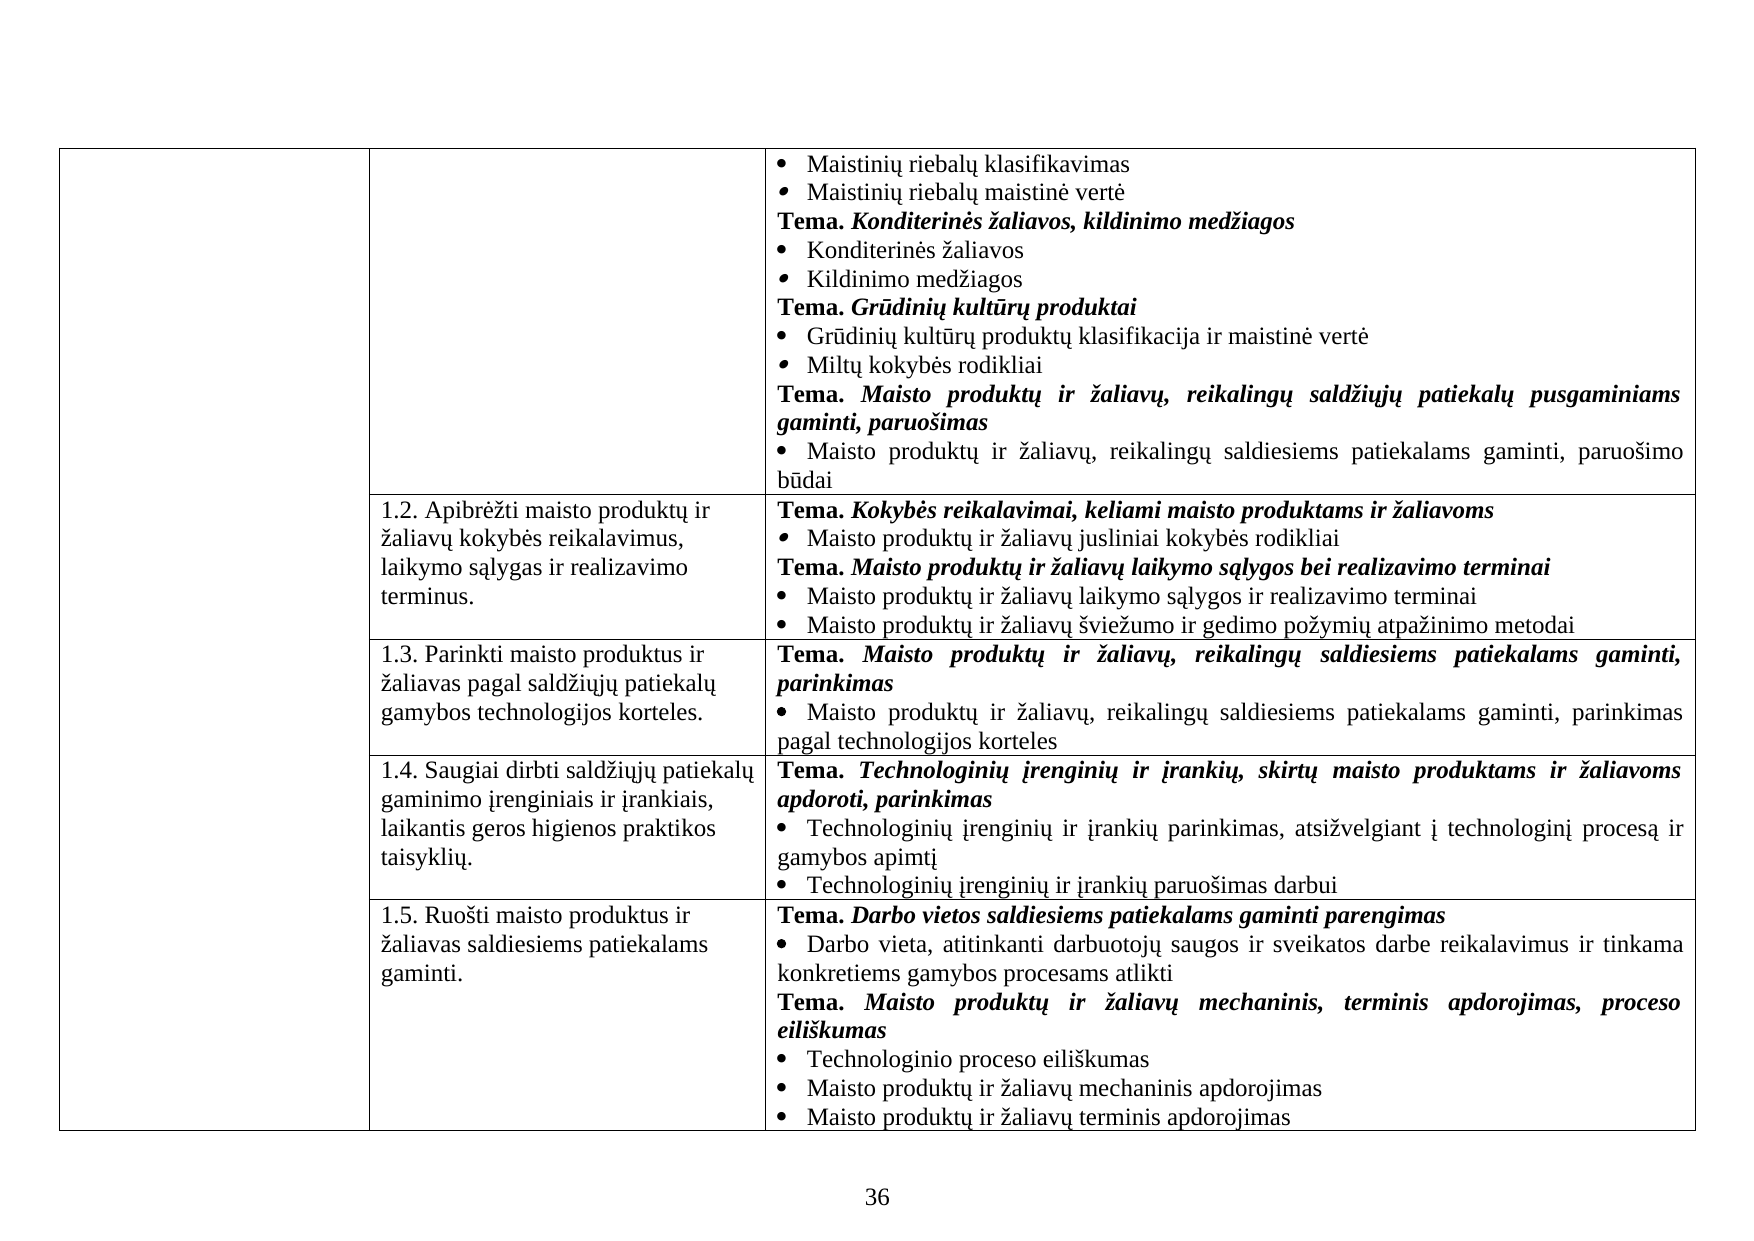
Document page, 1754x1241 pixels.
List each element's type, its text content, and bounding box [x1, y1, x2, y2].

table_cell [60, 149, 369, 1130]
table_cell 1.3. Parinkti maisto produktus ir žaliavas pagal saldžiųjų patiekalų gamybos technologijos korteles. [370, 640, 765, 754]
table_cell 1.5. Ruošti maisto produktus ir žaliavas saldiesiems patiekalams gaminti. [370, 900, 765, 1130]
table_cell Tema. Kokybės reikalavimai, keliami maisto produktams ir žaliavoms Maisto produktų ir žaliavų jusliniai kokybės rodikliai Tema. Maisto produktų ir žaliavų laikymo sąlygos bei realizavimo terminai Maisto produktų ir žaliavų laikymo sąlygos ir realizavimo terminai Maisto produktų ir žaliavų šviežumo ir gedimo požymių atpažinimo metodai [766, 495, 1695, 638]
table_cell 1.4. Saugiai dirbti saldžiųjų patiekalų gaminimo įrenginiais ir įrankiais, laikantis geros higienos praktikos taisyklių. [370, 756, 765, 899]
table_cell Tema. Technologinių įrenginių ir įrankių, skirtų maisto produktams ir žaliavoms apdoroti, parinkimas Technologinių įrenginių ir įrankių parinkimas, atsižvelgiant į technologinį procesą ir gamybos apimtį Technologinių įrenginių ir įrankių paruošimas darbui [766, 756, 1695, 899]
table_cell Tema. Darbo vietos saldiesiems patiekalams gaminti parengimas Darbo vieta, atitinkanti darbuotojų saugos ir sveikatos darbe reikalavimus ir tinkama konkretiems gamybos procesams atlikti Tema. Maisto produktų ir žaliavų mechaninis, terminis apdorojimas, proceso eiliškumas Technologinio proceso eiliškumas Maisto produktų ir žaliavų mechaninis apdorojimas Maisto produktų ir žaliavų terminis apdorojimas [766, 900, 1695, 1130]
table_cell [370, 149, 765, 494]
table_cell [766, 149, 1695, 494]
table_cell 1.2. Apibrėžti maisto produktų ir žaliavų kokybės reikalavimus, laikymo sąlygas ir realizavimo terminus. [370, 495, 765, 638]
table_cell Tema. Maisto produktų ir žaliavų, reikalingų saldiesiems patiekalams gaminti, parinkimas Maisto produktų ir žaliavų, reikalingų saldiesiems patiekalams gaminti, parinkimas pagal technologijos korteles [766, 640, 1695, 754]
